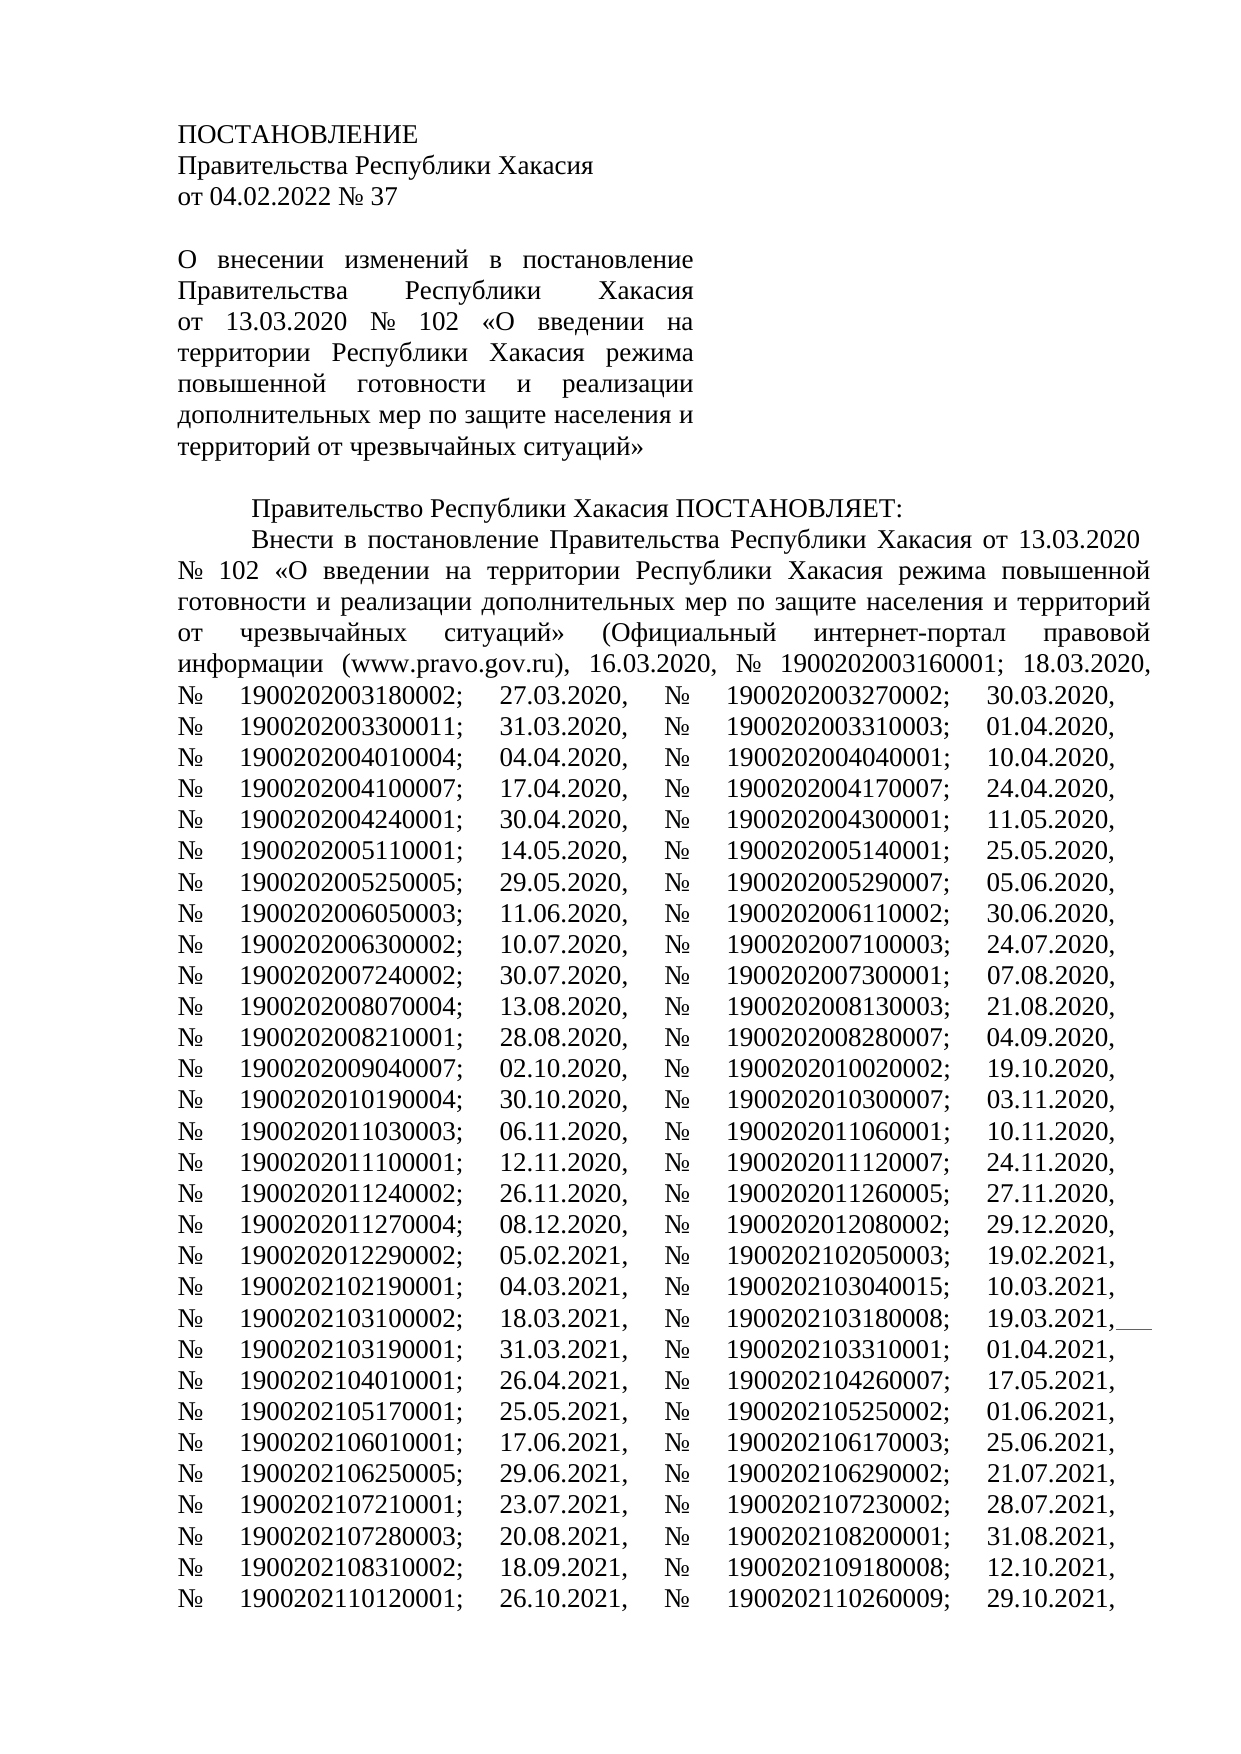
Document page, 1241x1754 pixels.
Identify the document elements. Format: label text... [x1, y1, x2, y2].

text ПОСТАНОВЛЕНИЕ [177, 118, 723, 149]
text Правительство Республики Хакасия ПОСТАНОВЛЯЕТ: [177, 492, 1152, 523]
text О внесении изменений в постановление Правительства Республики Хакасия от 13.03.2020 № 102 «О введении на территории Республики Хакасия режима повышенной готовности и реализации дополнительных мер по защите населения и территорий от чрезвычайных ситуаций» [177, 243, 694, 461]
text Правительства Республики Хакасия [177, 149, 723, 180]
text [177, 1330, 1152, 1613]
text от 04.02.2022 № 37 [177, 180, 723, 212]
